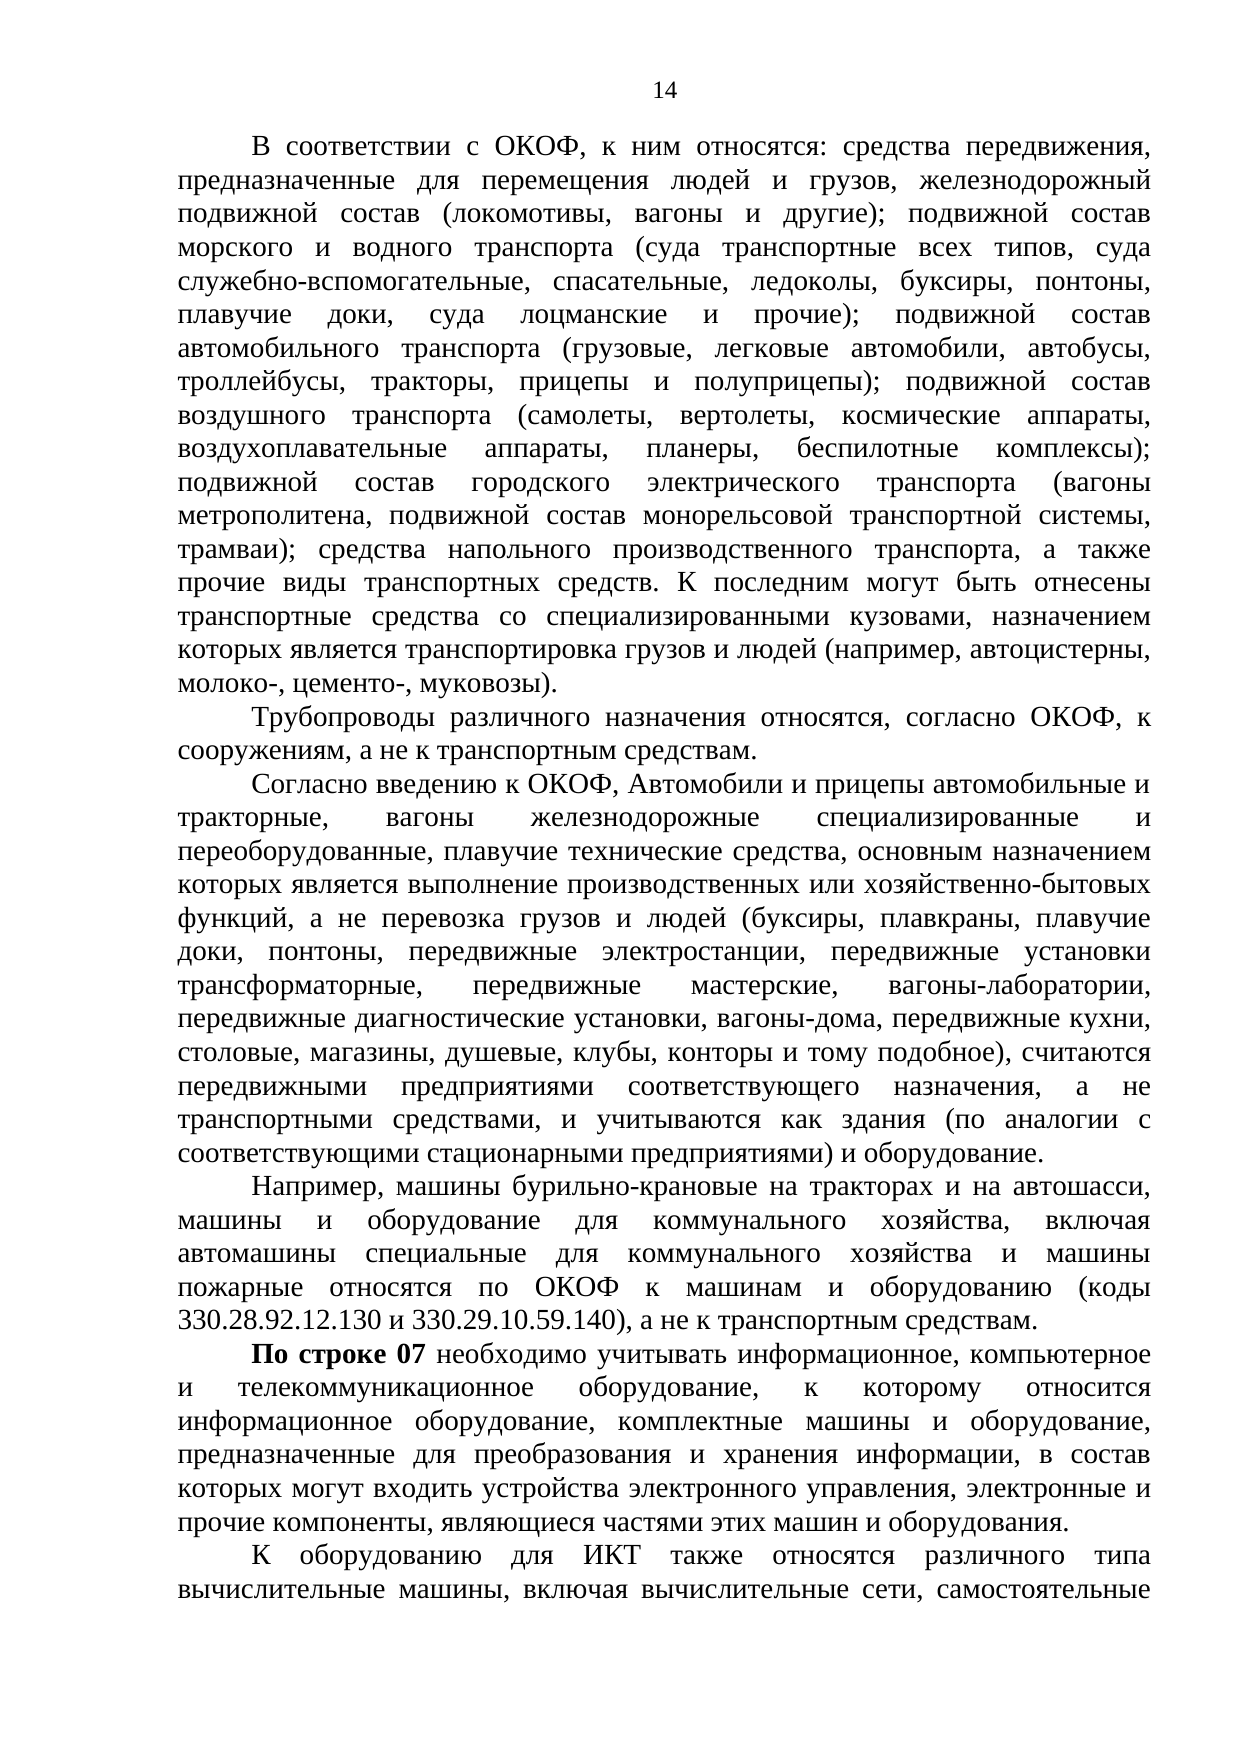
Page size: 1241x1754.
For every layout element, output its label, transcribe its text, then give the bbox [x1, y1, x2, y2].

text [177, 1537, 1152, 1604]
text По строке 07 необходимо учитывать информационное, компьютерное и телекоммуникационное оборудование, к которому относится информационное оборудование, комплектные машины и оборудование, предназначенные для преобразования и хранения информации, в состав которых могут входить устройства электронного управления, электронные и прочие компоненты, являющиеся частями этих машин и оборудования. [177, 1336, 1152, 1537]
text Например, машины бурильно-крановые на тракторах и на автошасси, машины и оборудование для коммунального хозяйства, включая автомашины специальные для коммунального хозяйства и машины пожарные относятся по ОКОФ к машинам и оборудованию (коды 330.28.92.12.130 и 330.29.10.59.140), а не к транспортным средствам. [177, 1168, 1152, 1336]
text Согласно введению к ОКОФ, Автомобили и прицепы автомобильные и тракторные, вагоны железнодорожные специализированные и переоборудованные, плавучие технические средства, основным назначением которых является выполнение производственных или хозяйственно-бытовых функций, а не перевозка грузов и людей (буксиры, плавкраны, плавучие доки, понтоны, передвижные электростанции, передвижные установки трансформаторные, передвижные мастерские, вагоны-лаборатории, передвижные диагностические установки, вагоны-дома, передвижные кухни, столовые, магазины, душевые, клубы, конторы и тому подобное), считаются передвижными предприятиями соответствующего назначения, а не транспортными средствами, и учитываются как здания (по аналогии с соответствующими стационарными предприятиями) и оборудование. [177, 766, 1152, 1168]
text Трубопроводы различного назначения относятся, согласно ОКОФ, к сооружениям, а не к транспортным средствам. [177, 699, 1152, 766]
text В соответствии с ОКОФ, к ним относятся: средства передвижения, предназначенные для перемещения людей и грузов, железнодорожный подвижной состав (локомотивы, вагоны и другие); подвижной состав морского и водного транспорта (суда транспортные всех типов, суда служебно-вспомогательные, спасательные, ледоколы, буксиры, понтоны, плавучие доки, суда лоцманские и прочие); подвижной состав автомобильного транспорта (грузовые, легковые автомобили, автобусы, троллейбусы, тракторы, прицепы и полуприцепы); подвижной состав воздушного транспорта (самолеты, вертолеты, космические аппараты, воздухоплавательные аппараты, планеры, беспилотные комплексы); подвижной состав городского электрического транспорта (вагоны метрополитена, подвижной состав монорельсовой транспортной системы, трамваи); средства напольного производственного транспорта, а также прочие виды транспортных средств. К последним могут быть отнесены транспортные средства со специализированными кузовами, назначением которых является транспортировка грузов и людей (например, автоцистерны, молоко-, цементо-, муковозы). [177, 128, 1152, 699]
